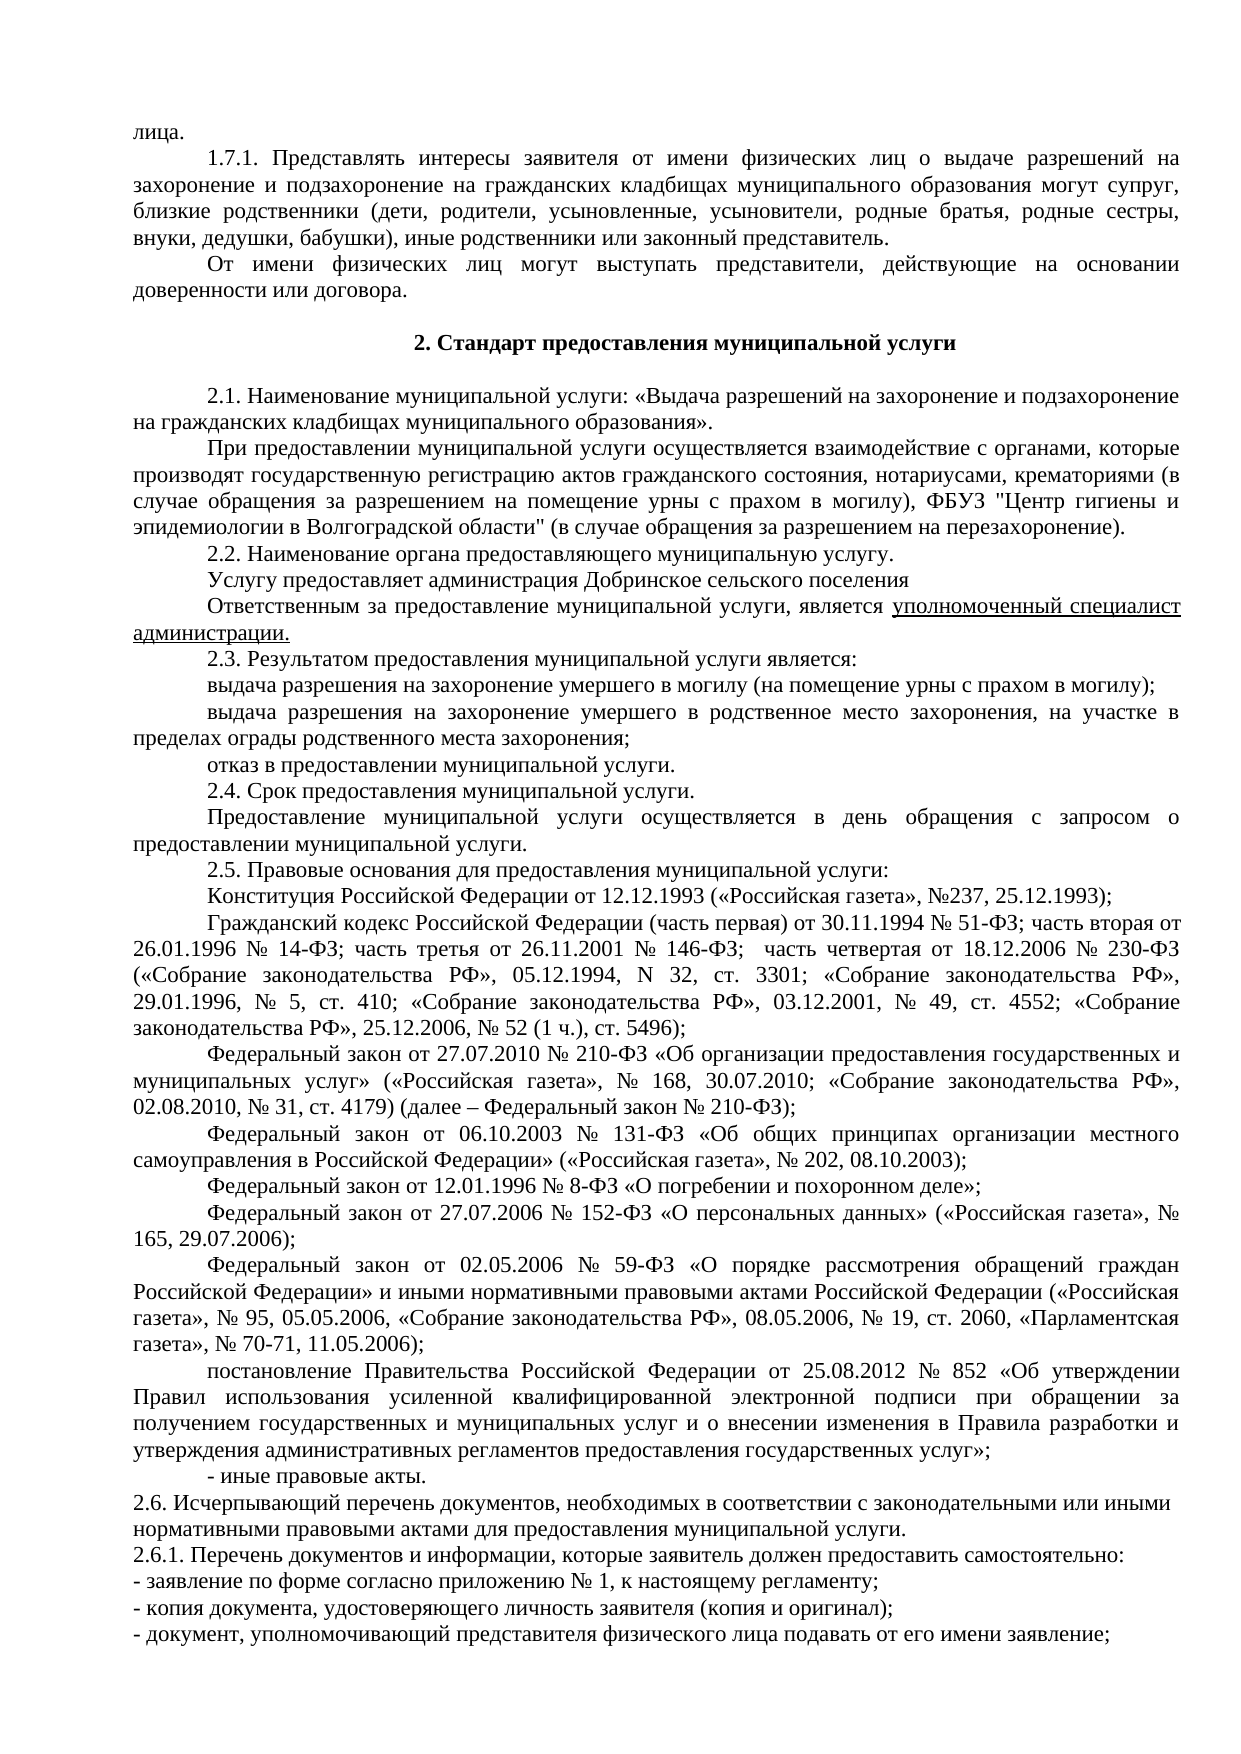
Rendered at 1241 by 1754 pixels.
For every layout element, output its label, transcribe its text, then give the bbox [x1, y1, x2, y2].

text Федеральный закон от 12.01.1996 № 8-ФЗ «О погребении и похоронном деле»; [133, 1172, 1181, 1199]
text выдача разрешения на захоронение умершего в могилу (на помещение урны с прахом в могилу); [133, 672, 1181, 698]
text постановление Правительства Российской Федерации от 25.08.2012 № 852 «Об утверждении Правил использования усиленной квалифицированной электронной подписи при обращении за получением государственных и муниципальных услуг и о внесении изменения в Правила разработки и утверждения административных регламентов предоставления государственных услуг»; [133, 1357, 1181, 1462]
text - заявление по форме согласно приложению № 1, к настоящему регламенту; [133, 1568, 1181, 1594]
text Федеральный закон от 27.07.2010 № 210-ФЗ «Об организации предоставления государственных и муниципальных услуг» («Российская газета», № 168, 30.07.2010; «Собрание законодательства РФ», 02.08.2010, № 31, ст. 4179) (далее – Федеральный закон № 210-ФЗ); [133, 1041, 1181, 1119]
text 2.5. Правовые основания для предоставления муниципальной услуги: [133, 856, 1181, 882]
text Предоставление муниципальной услуги осуществляется в день обращения с запросом о предоставлении муниципальной услуги. [133, 803, 1181, 856]
text выдача разрешения на захоронение умершего в родственное место захоронения, на участке в пределах ограды родственного места захоронения; [133, 698, 1181, 751]
text - документ, уполномочивающий представителя физического лица подавать от его имени заявление; [133, 1620, 1181, 1647]
text 1.7.1. Представлять интересы заявителя от имени физических лиц о выдаче разрешений на захоронение и подзахоронение на гражданских кладбищах муниципального образования могут супруг, близкие родственники (дети, родители, усыновленные, усыновители, родные братья, родные сестры, внуки, дедушки, бабушки), иные родственники или законный представитель. [133, 144, 1181, 250]
text - копия документа, удостоверяющего личность заявителя (копия и оригинал); [133, 1594, 1181, 1620]
text Федеральный закон от 27.07.2006 № 152-ФЗ «О персональных данных» («Российская газета», № 165, 29.07.2006); [133, 1199, 1181, 1251]
text Ответственным за предоставление муниципальной услуги, является уполномоченный специалист администрации. [133, 592, 1181, 645]
text Услугу предоставляет администрация Добринское сельского поселения [133, 566, 1181, 592]
text 2. Стандарт предоставления муниципальной услуги [133, 329, 1181, 355]
text 2.6.1. Перечень документов и информации, которые заявитель должен предоставить самостоятельно: [133, 1541, 1181, 1568]
text 2.6. Исчерпывающий перечень документов, необходимых в соответствии с законодательными или иными нормативными правовыми актами для предоставления муниципальной услуги. [133, 1488, 1181, 1541]
text отказ в предоставлении муниципальной услуги. [133, 751, 1181, 777]
text Гражданский кодекс Российской Федерации (часть первая) от 30.11.1994 № 51-ФЗ; часть вторая от 26.01.1996 № 14-ФЗ; часть третья от 26.11.2001 № 146-ФЗ; часть четвертая от 18.12.2006 № 230-ФЗ («Собрание законодательства РФ», 05.12.1994, N 32, ст. 3301; «Собрание законодательства РФ», 29.01.1996, № 5, ст. 410; «Собрание законодательства РФ», 03.12.2001, № 49, ст. 4552; «Собрание законодательства РФ», 25.12.2006, № 52 (1 ч.), ст. 5496); [133, 909, 1181, 1041]
text При предоставлении муниципальной услуги осуществляется взаимодействие с органами, которые производят государственную регистрацию актов гражданского состояния, нотариусами, крематориями (в случае обращения за разрешением на помещение урны с прахом в могилу), ФБУЗ "Центр гигиены и эпидемиологии в Волгоградской области" (в случае обращения за разрешением на перезахоронение). [133, 434, 1181, 540]
text 2.3. Результатом предоставления муниципальной услуги является: [133, 645, 1181, 672]
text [133, 118, 1181, 144]
text Конституция Российской Федерации от 12.12.1993 («Российская газета», №237, 25.12.1993); [133, 882, 1181, 909]
text Федеральный закон от 06.10.2003 № 131-ФЗ «Об общих принципах организации местного самоуправления в Российской Федерации» («Российская газета», № 202, 08.10.2003); [133, 1119, 1181, 1172]
text 2.4. Срок предоставления муниципальной услуги. [133, 777, 1181, 803]
text 2.1. Наименование муниципальной услуги: «Выдача разрешений на захоронение и подзахоронение на гражданских кладбищах муниципального образования». [133, 382, 1181, 434]
text От имени физических лиц могут выступать представители, действующие на основании доверенности или договора. [133, 250, 1181, 303]
text Федеральный закон от 02.05.2006 № 59-ФЗ «О порядке рассмотрения обращений граждан Российской Федерации» и иными нормативными правовыми актами Российской Федерации («Российская газета», № 95, 05.05.2006, «Собрание законодательства РФ», 08.05.2006, № 19, ст. 2060, «Парламентская газета», № 70-71, 11.05.2006); [133, 1251, 1181, 1357]
text 2.2. Наименование органа предоставляющего муниципальную услугу. [133, 540, 1181, 566]
text - иные правовые акты. [133, 1462, 1181, 1488]
